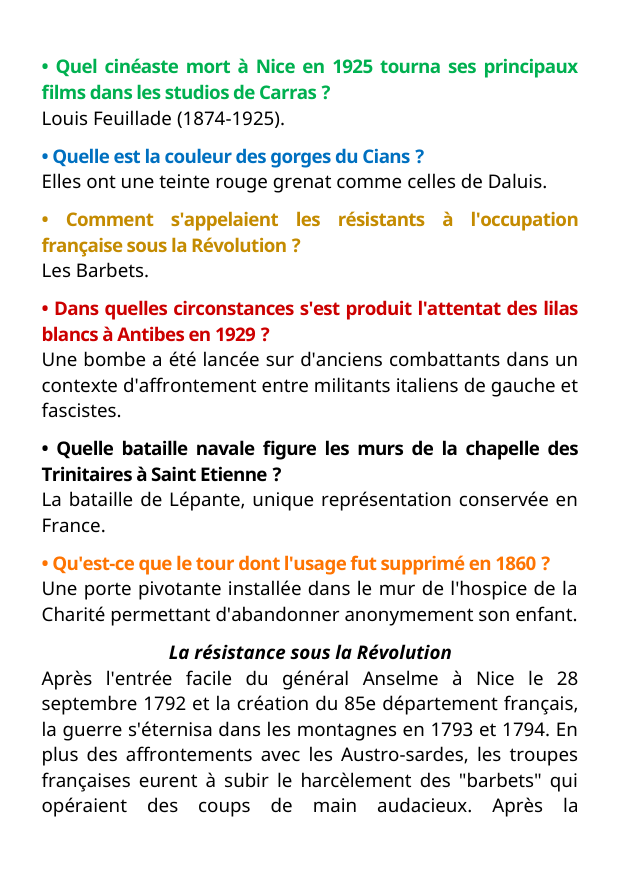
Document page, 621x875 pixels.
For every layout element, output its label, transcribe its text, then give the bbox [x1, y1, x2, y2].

subtitle • Quelle est la couleur des gorges du Cians ? [41, 143, 579, 168]
text Une bombe a été lancée sur d'anciens combattants dans un contexte d'affrontement entre militants italiens de gauche et fascistes. [41, 347, 579, 423]
text La bataille de Lépante, unique représentation conservée en France. [41, 487, 579, 538]
subtitle • Quel cinéaste mort à Nice en 1925 tourna ses principaux films dans les studios de Carras ? [41, 54, 579, 105]
subtitle La résistance sous la Révolution [41, 639, 579, 665]
text Elles ont une teinte rouge grenat comme celles de Daluis. [41, 168, 579, 194]
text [41, 665, 579, 818]
text Une porte pivotante installée dans le mur de l'hospice de la Charité permettant d'abandonner anonymement son enfant. [41, 576, 579, 627]
text Les Barbets. [41, 257, 579, 283]
subtitle • Qu'est-ce que le tour dont l'usage fut supprimé en 1860 ? [41, 550, 579, 576]
text Louis Feuillade (1874-1925). [41, 105, 579, 130]
subtitle • Comment s'appelaient les résistants à l'occupation française sous la Révolution ? [41, 206, 579, 257]
subtitle • Quelle bataille navale figure les murs de la chapelle des Trinitaires à Saint Etienne ? [41, 436, 579, 487]
subtitle • Dans quelles circonstances s'est produit l'attentat des lilas blancs à Antibes en 1929 ? [41, 296, 579, 347]
